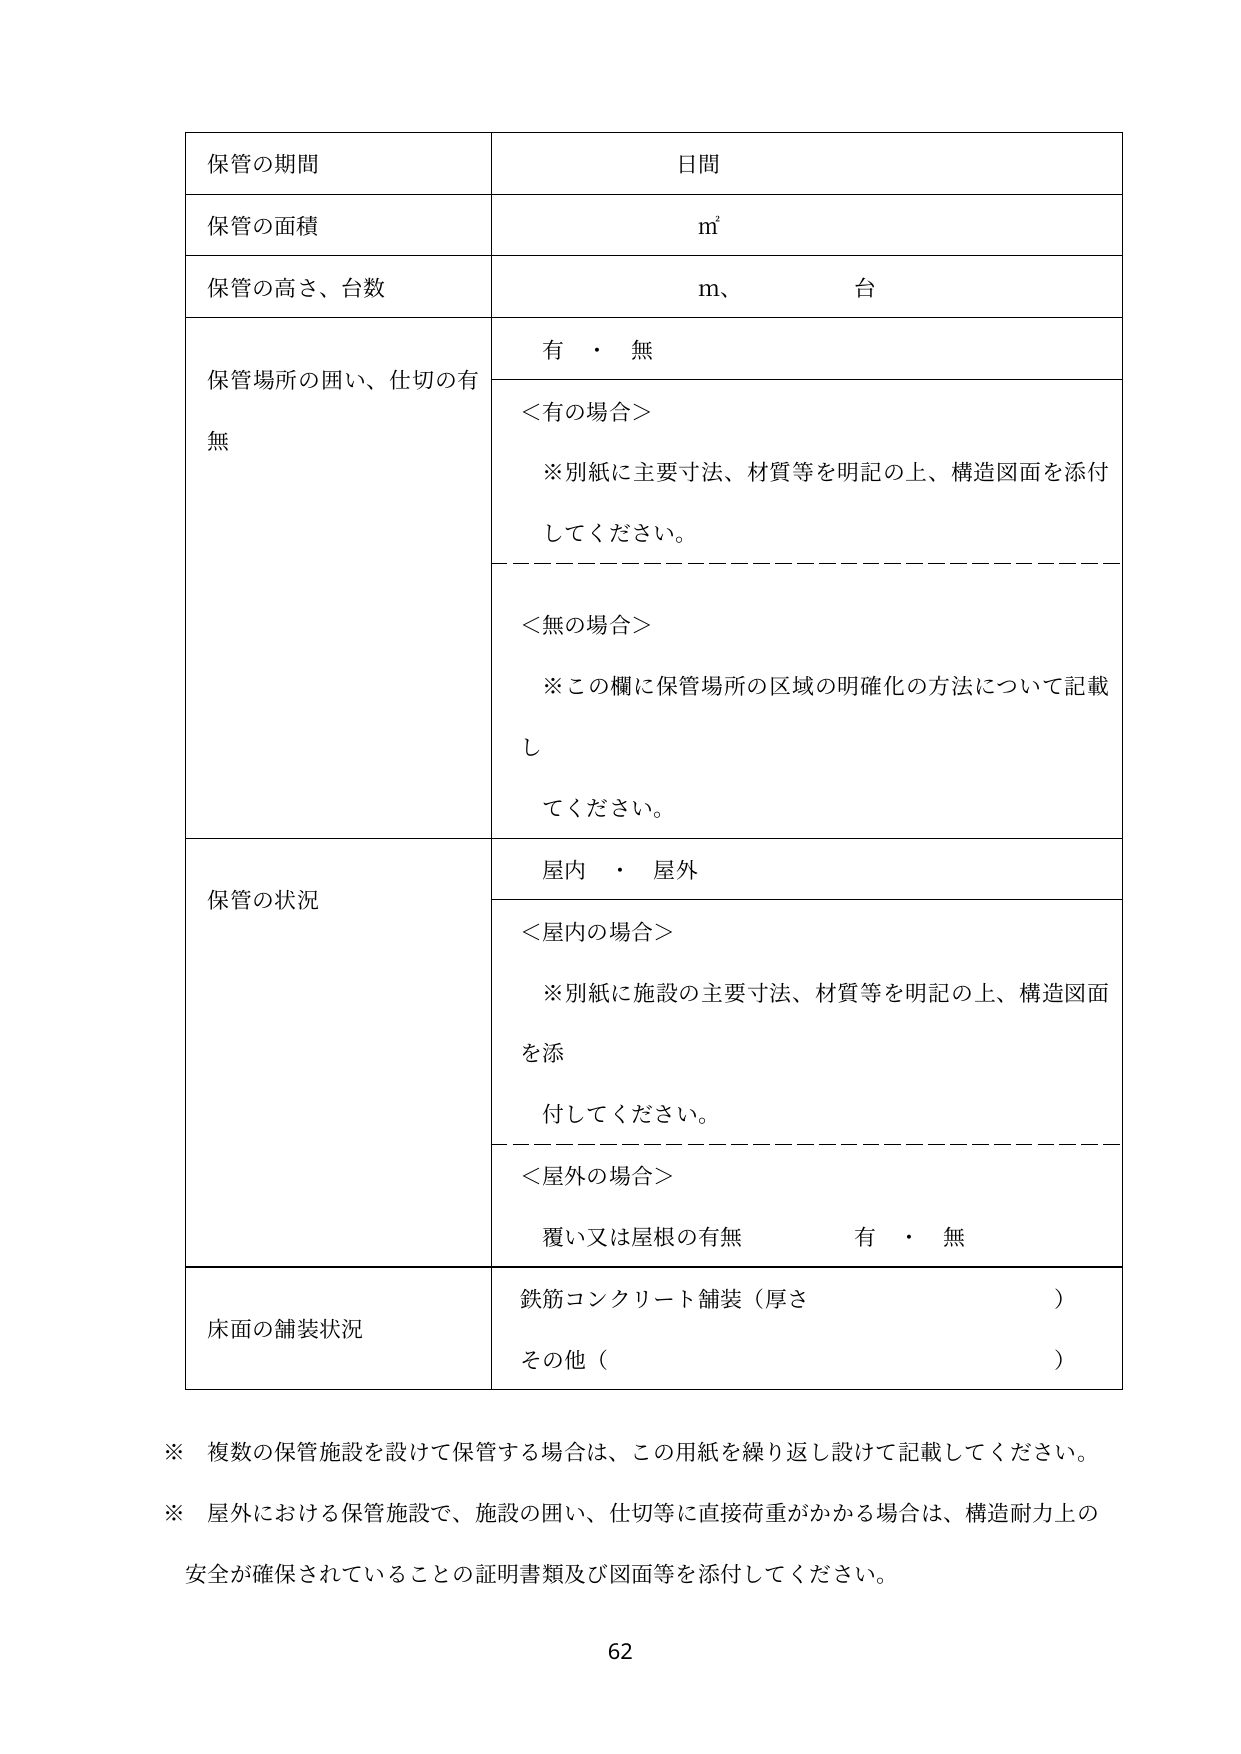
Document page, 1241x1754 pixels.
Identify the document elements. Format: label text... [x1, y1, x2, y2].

table_cell ＜屋内の場合＞ ※別紙に施設の主要寸法、材質等を明記の上、構造図面を添 付してください。 [492, 900, 1122, 1144]
table_header 日間 [492, 133, 1122, 193]
table_cell ＜有の場合＞ ※別紙に主要寸法、材質等を明記の上、構造図面を添付してください。 [492, 380, 1122, 563]
table_cell ＜無の場合＞ ※この欄に保管場所の区域の明確化の方法について記載し てください。 [492, 563, 1122, 837]
table_cell ＜屋外の場合＞ 覆い又は屋根の有無 有 ・ 無 [492, 1144, 1122, 1266]
table_cell 保管の状況 [186, 839, 491, 1266]
table_cell 鉄筋コンクリート舗装（厚さ ） その他（ ） [492, 1268, 1122, 1389]
table_cell 保管場所の囲い、仕切の有無 [186, 318, 491, 837]
text ※ 屋外における保管施設で、施設の囲い、仕切等に直接荷重がかかる場合は、構造耐力上の [118, 1481, 1122, 1542]
table_cell 屋内 ・ 屋外 [492, 839, 1122, 899]
text ※ 複数の保管施設を設けて保管する場合は、この用紙を繰り返し設けて記載してください。 [118, 1421, 1122, 1481]
table_header 保管の期間 [186, 133, 491, 193]
table_cell 床面の舗装状況 [186, 1268, 491, 1389]
table_cell 有 ・ 無 [492, 318, 1122, 379]
table_cell 保管の面積 [186, 195, 491, 255]
text 安全が確保されていることの証明書類及び図面等を添付してください。 [118, 1542, 1122, 1603]
table_cell ｍ、 台 [492, 256, 1122, 317]
table_cell ㎡ [492, 195, 1122, 255]
table_cell 保管の高さ、台数 [186, 256, 491, 317]
